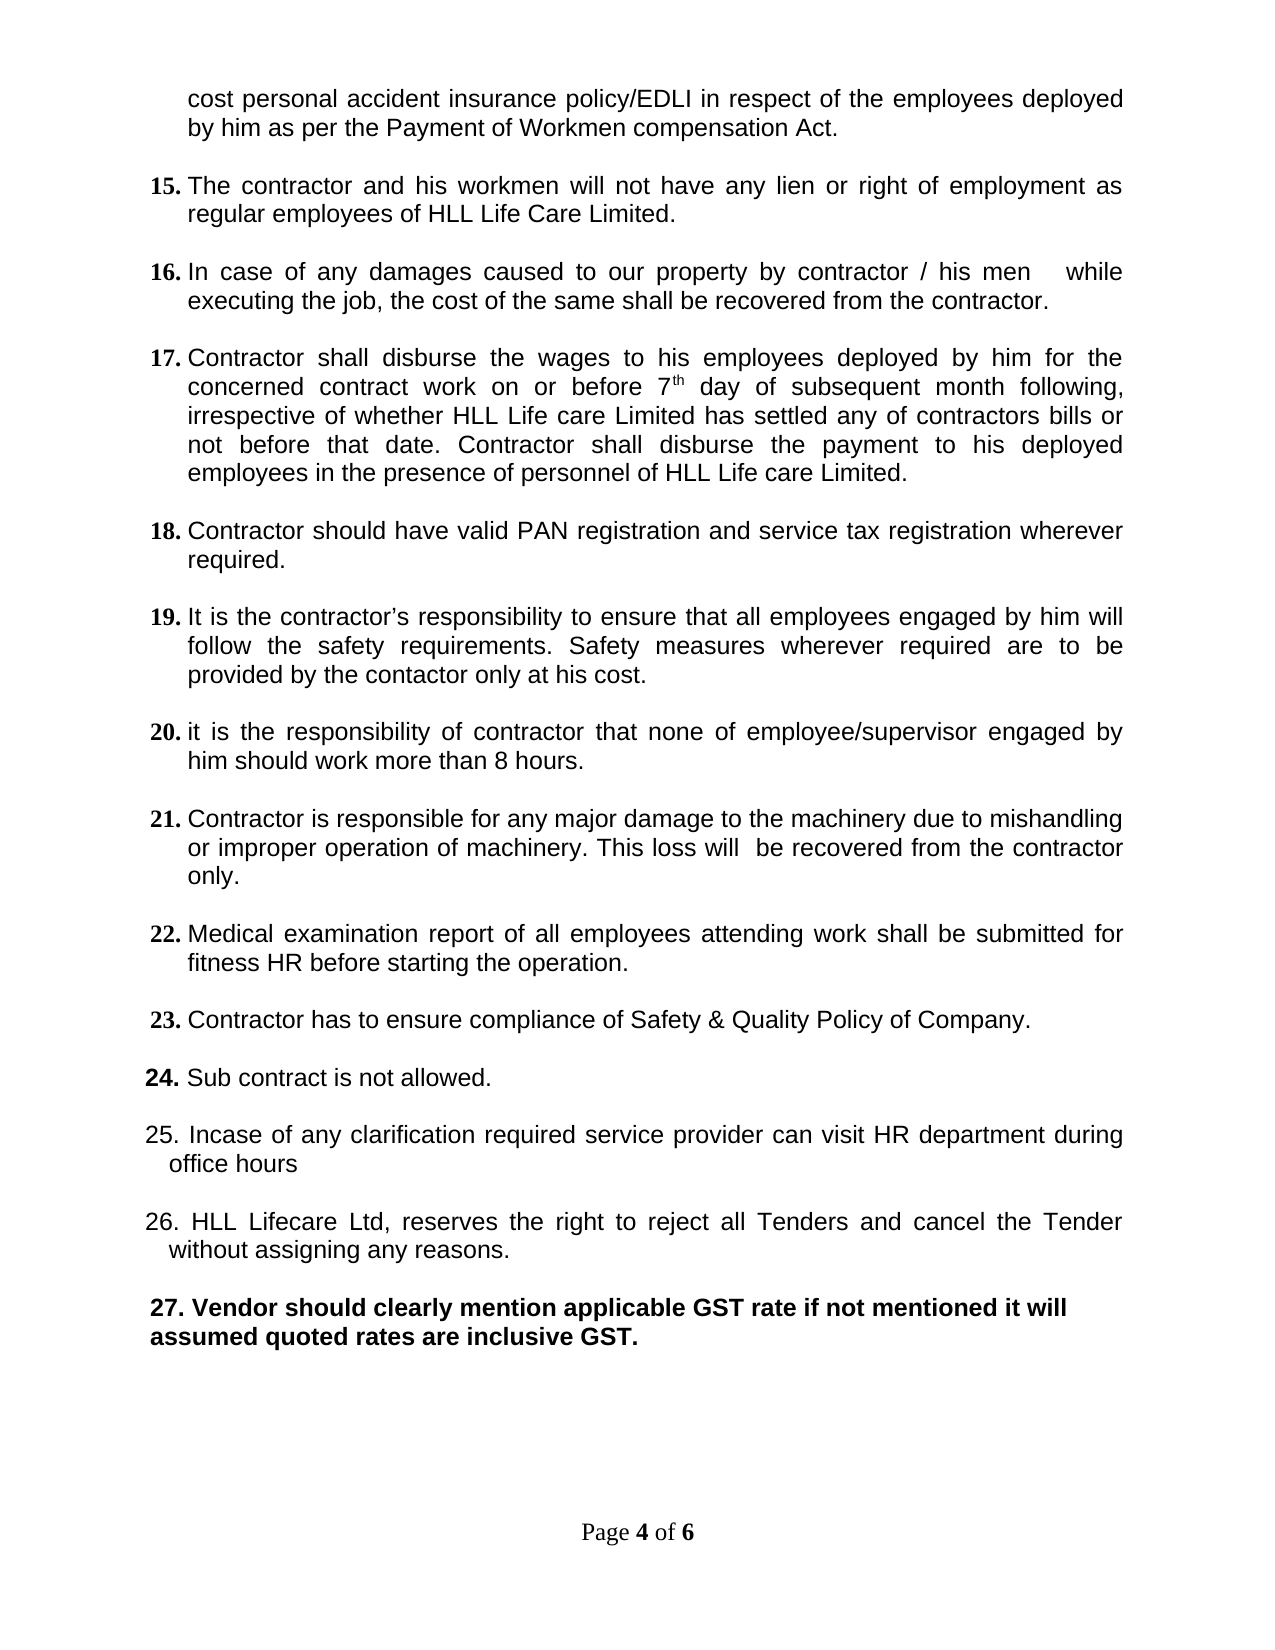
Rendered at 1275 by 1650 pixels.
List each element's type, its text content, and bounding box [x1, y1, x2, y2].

list Medical examination report of all employees attending work shall be submitted for fitness HR before starting the operation. [150, 919, 1125, 976]
text 24. Sub contract is not allowed. [145, 1063, 1125, 1092]
list Contractor should have valid PAN registration and service tax registration wherever required. [150, 516, 1125, 573]
text 26. HLL Lifecare Ltd, reserves the right to reject all Tenders and cancel the Tender without assigning any reasons. [145, 1207, 1125, 1264]
list it is the responsibility of contractor that none of employee/supervisor engaged by him should work more than 8 hours. [150, 717, 1125, 775]
list The contractor and his workmen will not have any lien or right of employment as regular employees of HLL Life Care Limited. [150, 171, 1125, 228]
list Contractor shall disburse the wages to his employees deployed by him for the concerned contract work on or before 7th day of subsequent month following, irrespective of whether HLL Life care Limited has settled any of contractors bills or not before that date. Contractor shall disburse the payment to his deployed employees in the presence of personnel of HLL Life care Limited. [150, 343, 1125, 487]
list Contractor has to ensure compliance of Safety & Quality Policy of Company. [150, 1005, 1125, 1034]
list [150, 84, 1125, 142]
list It is the contractor’s responsibility to ensure that all employees engaged by him will follow the safety requirements. Safety measures wherever required are to be provided by the contactor only at his cost. [150, 602, 1125, 689]
list In case of any damages caused to our property by contractor / his men while executing the job, the cost of the same shall be recovered from the contractor. [150, 257, 1125, 314]
text 25. Incase of any clarification required service provider can visit HR department during office hours [145, 1120, 1125, 1178]
list Contractor is responsible for any major damage to the machinery due to mishandling or improper operation of machinery. This loss will be recovered from the contractor only. [150, 804, 1125, 890]
text 27. Vendor should clearly mention applicable GST rate if not mentioned it will assumed quoted rates are inclusive GST. [150, 1293, 1125, 1350]
